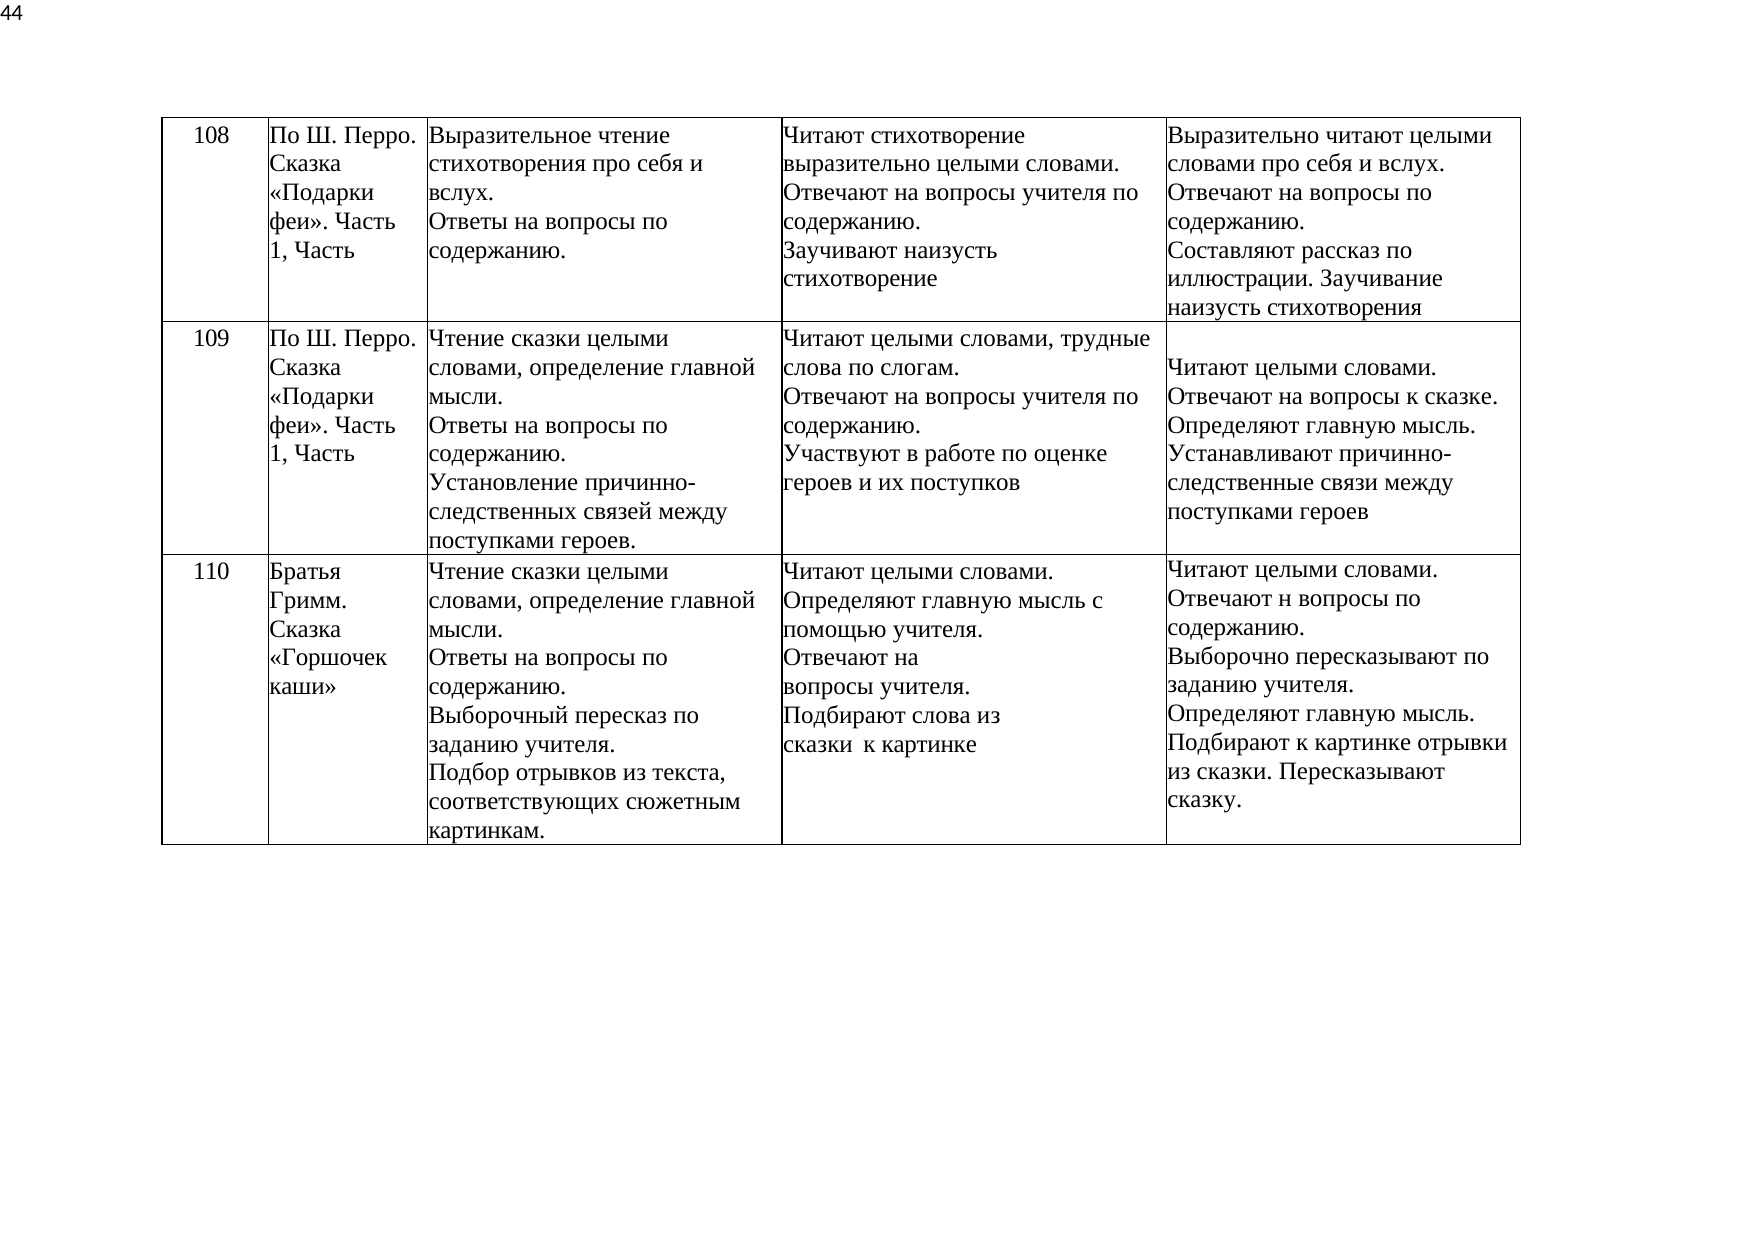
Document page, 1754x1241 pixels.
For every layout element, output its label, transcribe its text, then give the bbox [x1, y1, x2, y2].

table_cell Братья Гримм. Сказка «Горшочек каши» [269, 555, 427, 844]
table_header Выразительно читают целыми словами про себя и вслух. Отвечают на вопросы по содержанию. Составляют рассказ по иллюстрации. Заучивание наизусть стихотворения [1167, 118, 1520, 321]
table_cell По Ш. Перро. Сказка «Подарки феи». Часть 1, Часть [269, 322, 427, 553]
table_cell Читают целыми словами. Определяют главную мысль с помощью учителя. Отвечают на вопросы учителя. Подбирают слова из сказки к картинке [783, 555, 1166, 844]
table_cell Читают целыми словами. Отвечают н вопросы по содержанию. Выборочно пересказывают по заданию учителя. Определяют главную мысль. Подбирают к картинке отрывки из сказки. Пересказывают сказку. [1167, 555, 1520, 844]
table_cell 110 [163, 555, 268, 844]
table_header Читают стихотворение выразительно целыми словами. Отвечают на вопросы учителя по содержанию. Заучивают наизусть стихотворение [783, 118, 1166, 321]
table_header Выразительное чтение стихотворения про себя и вслух. Ответы на вопросы по содержанию. [428, 118, 781, 321]
table_cell 109 [163, 322, 268, 553]
table_header 108 [163, 118, 268, 321]
table_cell Читают целыми словами. Отвечают на вопросы к сказке. Определяют главную мысль. Устанавливают причинно- следственные связи между поступками героев [1167, 322, 1520, 553]
table_cell Чтение сказки целыми словами, определение главной мысли. Ответы на вопросы по содержанию. Установление причинно- следственных связей между поступками героев. [428, 322, 781, 553]
table_cell Читают целыми словами, трудные слова по слогам. Отвечают на вопросы учителя по содержанию. Участвуют в работе по оценке героев и их поступков [783, 322, 1166, 553]
table_header По Ш. Перро. Сказка «Подарки феи». Часть 1, Часть [269, 118, 427, 321]
table_cell Чтение сказки целыми словами, определение главной мысли. Ответы на вопросы по содержанию. Выборочный пересказ по заданию учителя. Подбор отрывков из текста, соответствующих сюжетным картинкам. [428, 555, 781, 844]
